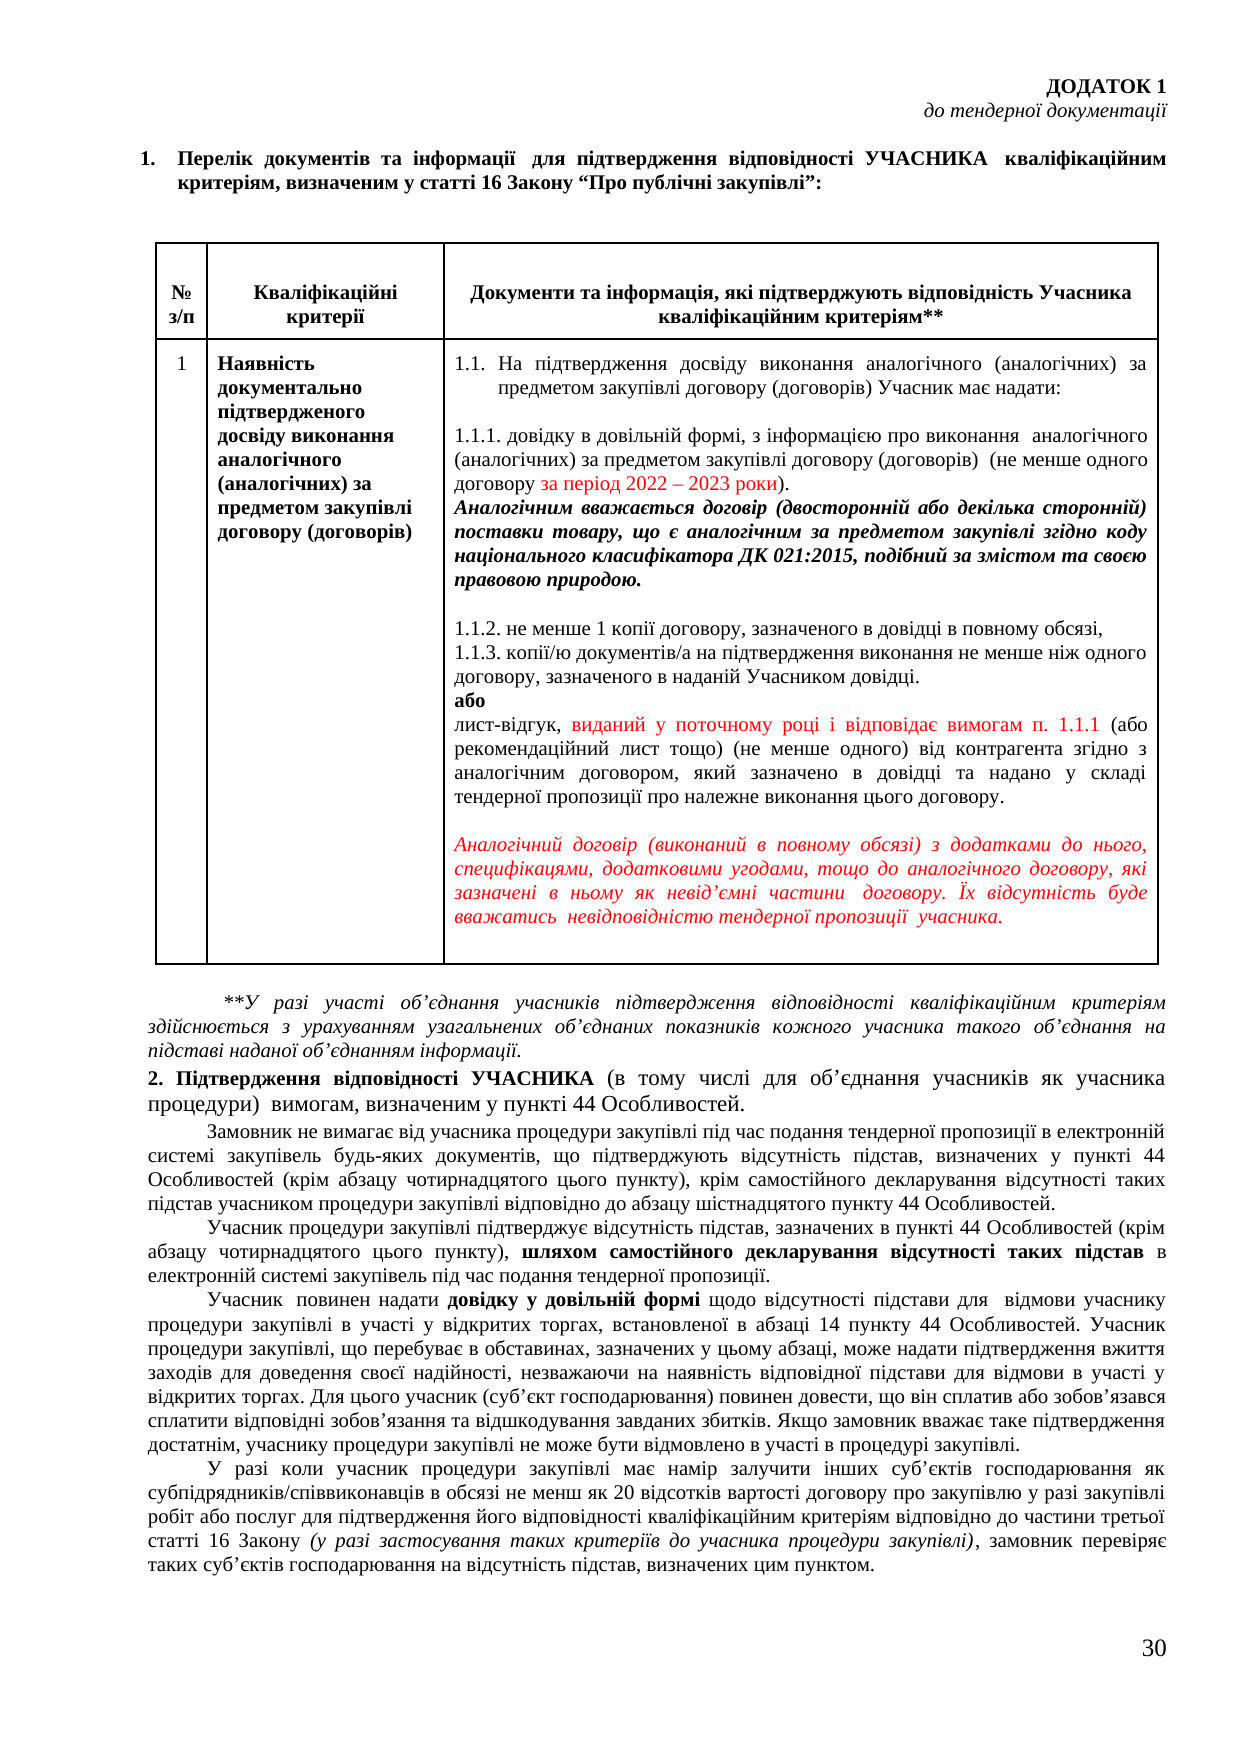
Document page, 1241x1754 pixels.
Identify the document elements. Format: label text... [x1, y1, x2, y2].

table_cell 1 [157, 340, 206, 963]
table_header Документи та інформація, які підтверджують відповідність Учасника кваліфікаційним критеріям** [445, 244, 1157, 338]
text **У разі участі об’єднання учасників підтвердження відповідності кваліфікаційним критеріям здійснюється з урахуванням узагальнених об’єднаних показників кожного учасника такого об’єднання на підставі наданої об’єднанням інформації. [148, 990, 1167, 1062]
table_cell На підтвердження досвіду виконання аналогічного (аналогічних) за предметом закупівлі договору (договорів) Учасник має надати: 1.1.1. довідку в довільній формі, з інформацією про виконання аналогічного (аналогічних) за предметом закупівлі договору (договорів) (не менше одного договору за період 2022 – 2023 роки). Аналогічним вважається договір (двосторонній або декілька сторонній) поставки товару, що є аналогічним за предметом закупівлі згідно коду національного класифікатора ДК 021:2015, подібний за змістом та своєю правовою природою. 1.1.2. не менше 1 копії договору, зазначеного в довідці в повному обсязі, 1.1.3. копії/ю документів/а на підтвердження виконання не менше ніж одного договору, зазначеного в наданій Учасником довідці. або лист-відгук, виданий у поточному році і відповідає вимогам п. 1.1.1 (або рекомендаційний лист тощо) (не менше одного) від контрагента згідно з аналогічним договором, який зазначено в довідці та надано у складі тендерної пропозиції про належне виконання цього договору. Аналогічний договір (виконаний в повному обсязі) з додатками до нього, специфікацями, додатковими угодами, тощо до аналогічного договору, які зазначені в ньому як невід’ємні частини договору. Їх відсутність буде вважатись невідповідністю тендерної пропозиції учасника. [445, 340, 1157, 963]
table_header Кваліфікаційні критерії [208, 244, 443, 338]
text Учасник повинен надати довідку у довільній формі щодо відсутності підстави для відмови учаснику процедури закупівлі в участі у відкритих торгах, встановленої в абзаці 14 пункту 44 Особливостей. Учасник процедури закупівлі, що перебуває в обставинах, зазначених у цьому абзаці, може надати підтвердження вжиття заходів для доведення своєї надійності, незважаючи на наявність відповідної підстави для відмови в участі у відкритих торгах. Для цього учасник (суб’єкт господарювання) повинен довести, що він сплатив або зобов’язався сплатити відповідні зобов’язання та відшкодування завданих збитків. Якщо замовник вважає таке підтвердження достатнім, учаснику процедури закупівлі не може бути відмовлено в участі в процедурі закупівлі. [148, 1287, 1167, 1456]
text Замовник не вимагає від учасника процедури закупівлі під час подання тендерної пропозиції в електронній системі закупівель будь-яких документів, що підтверджують відсутність підстав, визначених у пункті 44 Особливостей (крім абзацу чотирнадцятого цього пункту), крім самостійного декларування відсутності таких підстав учасником процедури закупівлі відповідно до абзацу шістнадцятого пункту 44 Особливостей. [148, 1119, 1167, 1215]
text У разі коли учасник процедури закупівлі має намір залучити інших суб’єктів господарювання як субпідрядників/співвиконавців в обсязі не менш як 20 відсотків вартості договору про закупівлю у разі закупівлі робіт або послуг для підтвердження його відповідності кваліфікаційним критеріям відповідно до частини третьої статті 16 Закону (у разі застосування таких критеріїв до учасника процедури закупівлі), замовник перевіряє таких суб’єктів господарювання на відсутність підстав, визначених цим пунктом. [148, 1456, 1167, 1576]
table_cell Наявність документально підтвердженого досвіду виконання аналогічного (аналогічних) за предметом закупівлі договору (договорів) [208, 340, 443, 963]
text до тендерної документації [737, 98, 1167, 122]
text ДОДАТОК 1 [737, 74, 1167, 98]
table_header № з/п [157, 244, 206, 338]
text Учасник процедури закупівлі підтверджує відсутність підстав, зазначених в пункті 44 Особливостей (крім абзацу чотирнадцятого цього пункту), шляхом самостійного декларування відсутності таких підстав в електронній системі закупівель під час подання тендерної пропозиції. [148, 1215, 1167, 1287]
text 2. Підтвердження відповідності УЧАСНИКА (в тому числі для об’єднання учасників як учасника процедури) вимогам, визначеним у пункті 44 Особливостей. [148, 1064, 1167, 1117]
list Перелік документів та інформації для підтвердження відповідності УЧАСНИКА кваліфікаційним критеріям, визначеним у статті 16 Закону “Про публічні закупівлі”: [140, 146, 1167, 194]
